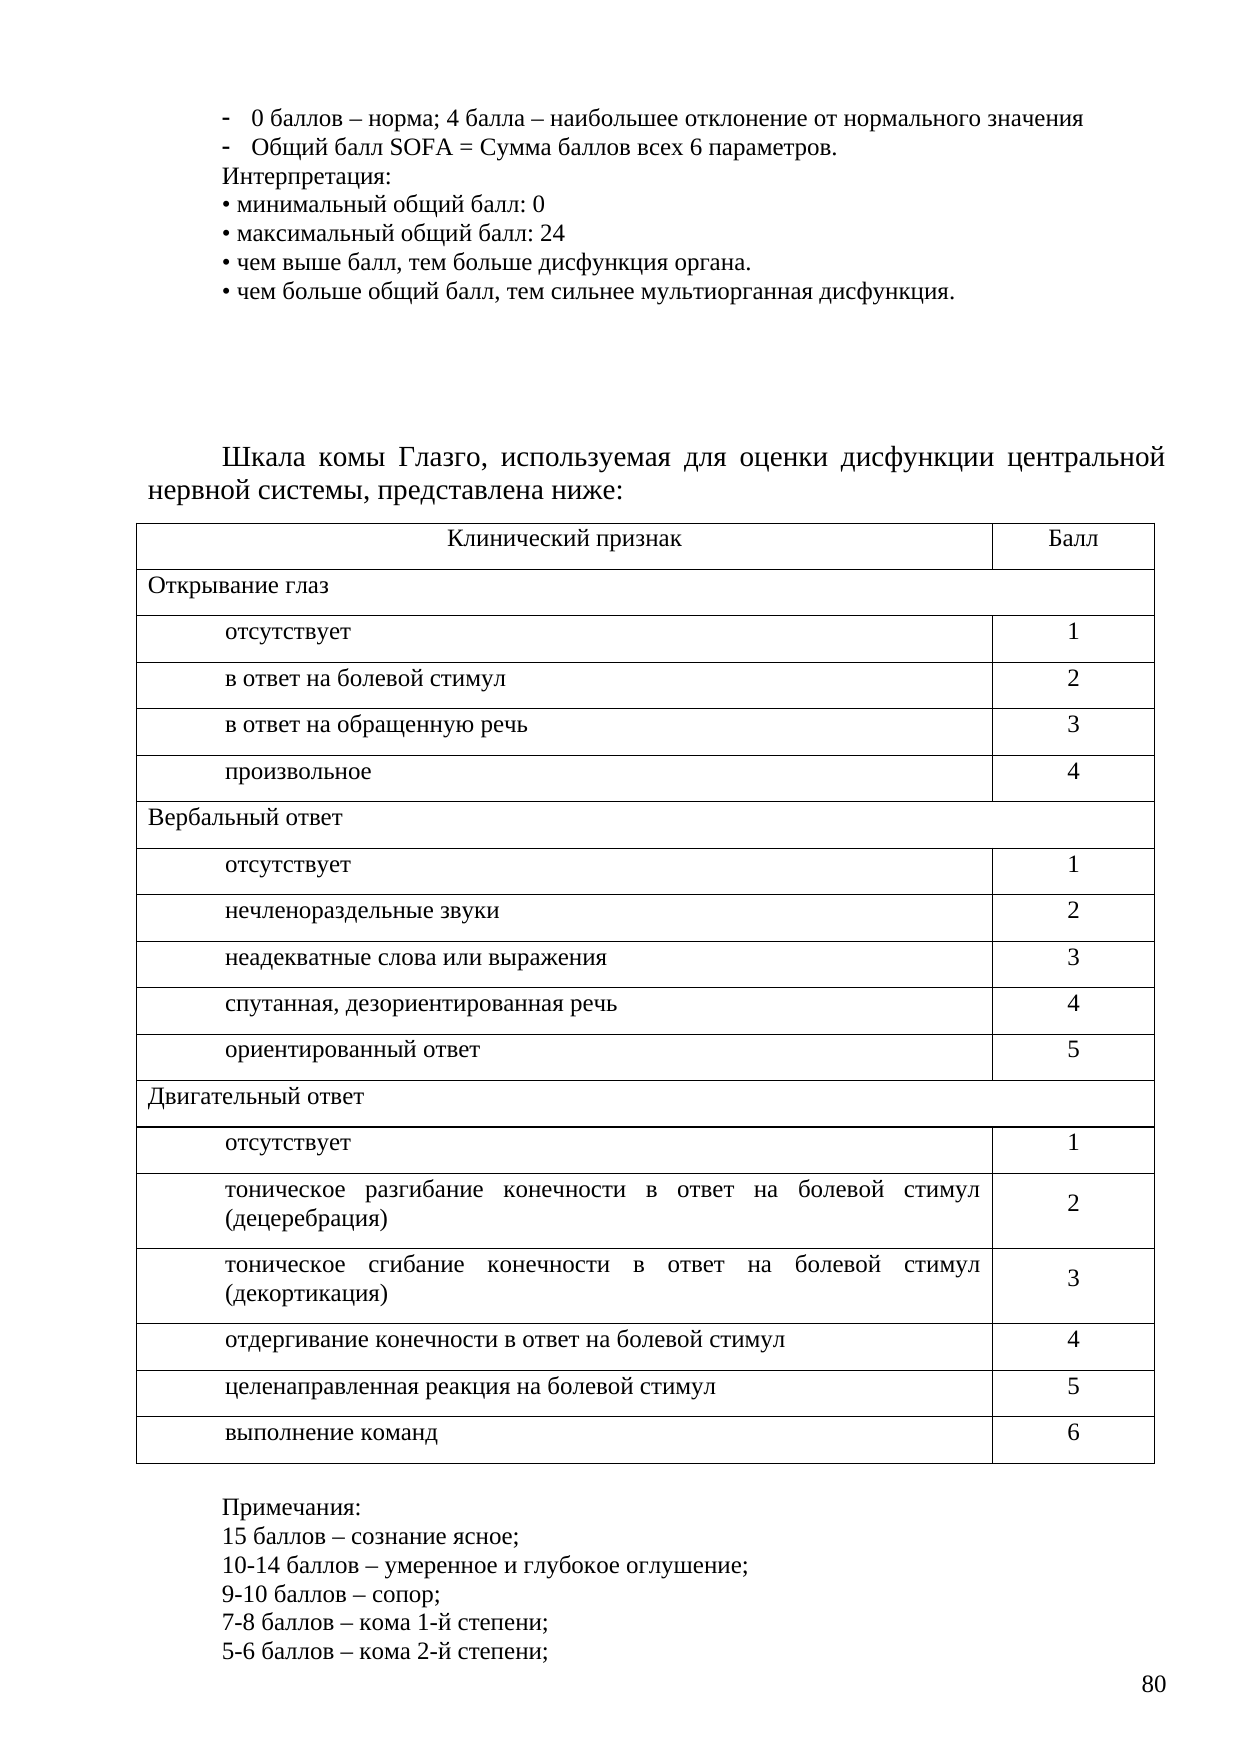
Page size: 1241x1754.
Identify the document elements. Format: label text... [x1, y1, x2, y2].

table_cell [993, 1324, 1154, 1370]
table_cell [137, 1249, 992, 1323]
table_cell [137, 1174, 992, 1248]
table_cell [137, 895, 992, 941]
text 5-6 баллов – кома 2-й степени; [148, 1636, 1166, 1665]
text • минимальный общий балл: 0 [148, 189, 1166, 218]
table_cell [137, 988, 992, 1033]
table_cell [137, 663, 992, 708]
list Общий балл SOFA = Сумма баллов всех 6 параметров. [148, 132, 1166, 161]
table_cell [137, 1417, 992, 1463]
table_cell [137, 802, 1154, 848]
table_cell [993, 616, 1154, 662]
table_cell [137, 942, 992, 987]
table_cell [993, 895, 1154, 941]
text 15 баллов – сознание ясное; [148, 1521, 1166, 1550]
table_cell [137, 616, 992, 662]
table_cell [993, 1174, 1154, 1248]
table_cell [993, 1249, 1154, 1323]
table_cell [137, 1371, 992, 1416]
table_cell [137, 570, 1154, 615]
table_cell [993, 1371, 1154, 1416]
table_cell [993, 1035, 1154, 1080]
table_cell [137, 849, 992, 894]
text 9-10 баллов – сопор; [148, 1579, 1166, 1607]
text • чем больше общий балл, тем сильнее мультиорганная дисфункция. [148, 276, 1166, 304]
list 0 баллов – норма; 4 балла – наибольшее отклонение от нормального значения [148, 103, 1166, 132]
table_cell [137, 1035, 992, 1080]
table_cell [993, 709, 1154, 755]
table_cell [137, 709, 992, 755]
text Примечания: [148, 1492, 1166, 1521]
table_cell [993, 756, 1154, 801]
text 7-8 баллов – кома 1-й степени; [148, 1607, 1166, 1636]
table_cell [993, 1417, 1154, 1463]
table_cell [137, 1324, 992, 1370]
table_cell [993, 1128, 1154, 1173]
text • максимальный общий балл: 24 [148, 218, 1166, 247]
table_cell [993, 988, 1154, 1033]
text • чем выше балл, тем больше дисфункция органа. [148, 247, 1166, 276]
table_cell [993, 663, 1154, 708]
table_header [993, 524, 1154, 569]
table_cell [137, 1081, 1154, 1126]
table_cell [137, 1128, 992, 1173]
text Интерпретация: [148, 161, 1166, 189]
text 10-14 баллов – умеренное и глубокое оглушение; [148, 1550, 1166, 1579]
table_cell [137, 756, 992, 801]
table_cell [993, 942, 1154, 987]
text Шкала комы Глазго, используемая для оценки дисфункции центральной нервной системы, представлена ниже: [148, 439, 1166, 506]
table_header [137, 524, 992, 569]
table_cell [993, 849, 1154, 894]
